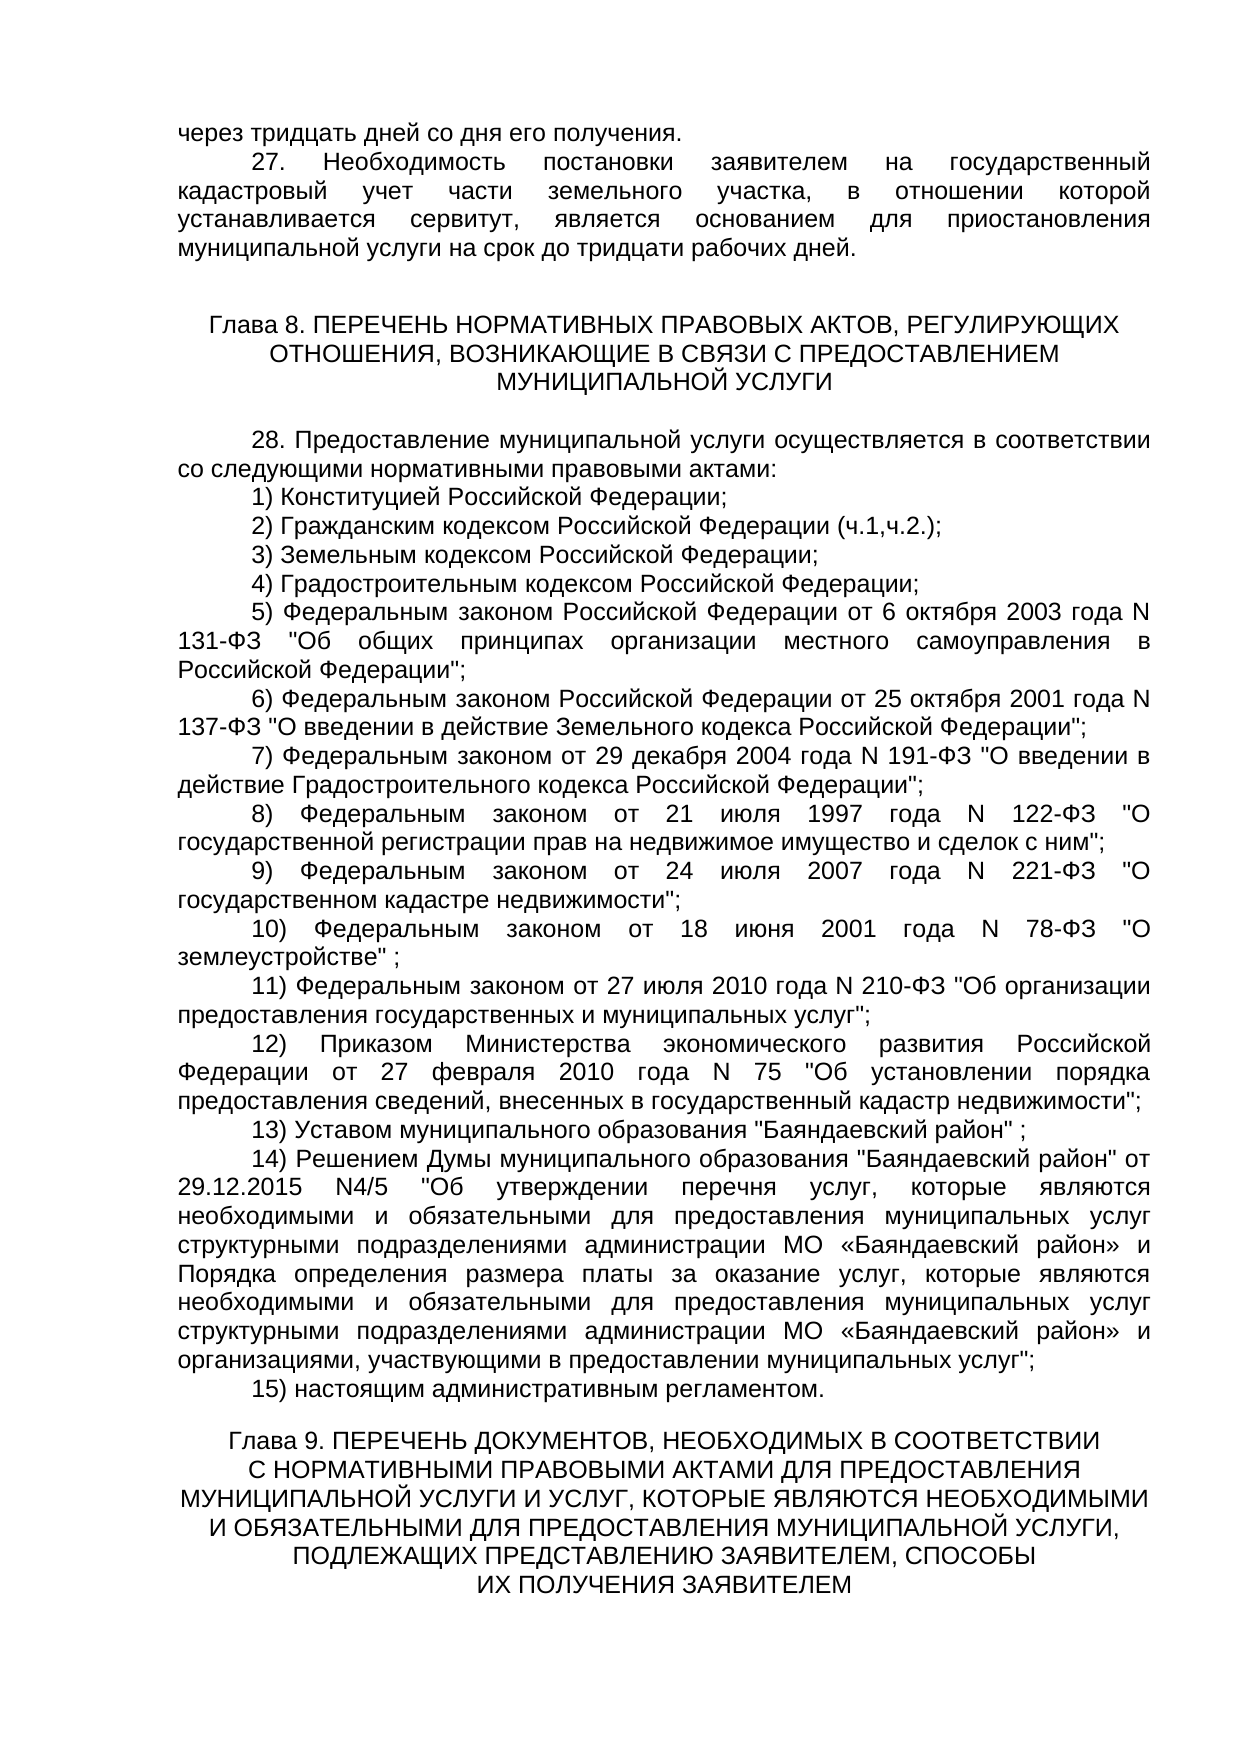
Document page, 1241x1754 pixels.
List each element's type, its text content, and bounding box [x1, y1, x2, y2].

text 14) Решением Думы муниципального образования "Баяндаевский район" от 29.12.2015 N4/5 "Об утверждении перечня услуг, которые являются необходимыми и обязательными для предоставления муниципальных услуг структурными подразделениями администрации МО «Баяндаевский район» и Порядка определения размера платы за оказание услуг, которые являются необходимыми и обязательными для предоставления муниципальных услуг структурными подразделениями администрации МО «Баяндаевский район» и организациями, участвующими в предоставлении муниципальных услуг"; [177, 1143, 1152, 1373]
text 27. Необходимость постановки заявителем на государственный кадастровый учет части земельного участка, в отношении которой устанавливается сервитут, является основанием для приостановления муниципальной услуги на срок до тридцати рабочих дней. [177, 147, 1152, 262]
text 4) Градостроительным кодексом Российской Федерации; [177, 568, 1152, 597]
text МУНИЦИПАЛЬНОЙ УСЛУГИ И УСЛУГ, КОТОРЫЕ ЯВЛЯЮТСЯ НЕОБХОДИМЫМИ [177, 1484, 1152, 1512]
text Глава 8. ПЕРЕЧЕНЬ НОРМАТИВНЫХ ПРАВОВЫХ АКТОВ, РЕГУЛИРУЮЩИХ [177, 310, 1152, 338]
text ИХ ПОЛУЧЕНИЯ ЗАЯВИТЕЛЕМ [177, 1570, 1152, 1599]
text 13) Уставом муниципального образования "Баяндаевский район" ; [177, 1115, 1152, 1143]
text 1) Конституцией Российской Федерации; [177, 482, 1152, 511]
text 12) Приказом Министерства экономического развития Российской Федерации от 27 февраля 2010 года N 75 "Об установлении порядка предоставления сведений, внесенных в государственный кадастр недвижимости"; [177, 1028, 1152, 1115]
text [177, 118, 1152, 147]
text 6) Федеральным законом Российской Федерации от 25 октября 2001 года N 137-ФЗ "О введении в действие Земельного кодекса Российской Федерации"; [177, 683, 1152, 741]
text МУНИЦИПАЛЬНОЙ УСЛУГИ [177, 367, 1152, 396]
text 7) Федеральным законом от 29 декабря 2004 года N 191-ФЗ "О введении в действие Градостроительного кодекса Российской Федерации"; [177, 741, 1152, 798]
text 5) Федеральным законом Российской Федерации от 6 октября 2003 года N 131-ФЗ "Об общих принципах организации местного самоуправления в Российской Федерации"; [177, 597, 1152, 683]
text И ОБЯЗАТЕЛЬНЫМИ ДЛЯ ПРЕДОСТАВЛЕНИЯ МУНИЦИПАЛЬНОЙ УСЛУГИ, [177, 1512, 1152, 1541]
text 10) Федеральным законом от 18 июня 2001 года N 78-ФЗ "О землеустройстве" ; [177, 913, 1152, 971]
text Глава 9. ПЕРЕЧЕНЬ ДОКУМЕНТОВ, НЕОБХОДИМЫХ В СООТВЕТСТВИИ [177, 1426, 1152, 1455]
text ОТНОШЕНИЯ, ВОЗНИКАЮЩИЕ В СВЯЗИ С ПРЕДОСТАВЛЕНИЕМ [177, 338, 1152, 367]
text 11) Федеральным законом от 27 июля 2010 года N 210-ФЗ "Об организации предоставления государственных и муниципальных услуг"; [177, 971, 1152, 1028]
text 8) Федеральным законом от 21 июля 1997 года N 122-ФЗ "О государственной регистрации прав на недвижимое имущество и сделок с ним"; [177, 798, 1152, 856]
text С НОРМАТИВНЫМИ ПРАВОВЫМИ АКТАМИ ДЛЯ ПРЕДОСТАВЛЕНИЯ [177, 1455, 1152, 1484]
text 15) настоящим административным регламентом. [177, 1373, 1152, 1402]
text 3) Земельным кодексом Российской Федерации; [177, 540, 1152, 568]
text ПОДЛЕЖАЩИХ ПРЕДСТАВЛЕНИЮ ЗАЯВИТЕЛЕМ, СПОСОБЫ [177, 1541, 1152, 1570]
text 2) Гражданским кодексом Российской Федерации (ч.1,ч.2.); [177, 511, 1152, 540]
text 28. Предоставление муниципальной услуги осуществляется в соответствии со следующими нормативными правовыми актами: [177, 425, 1152, 482]
text 9) Федеральным законом от 24 июля 2007 года N 221-ФЗ "О государственном кадастре недвижимости"; [177, 856, 1152, 913]
